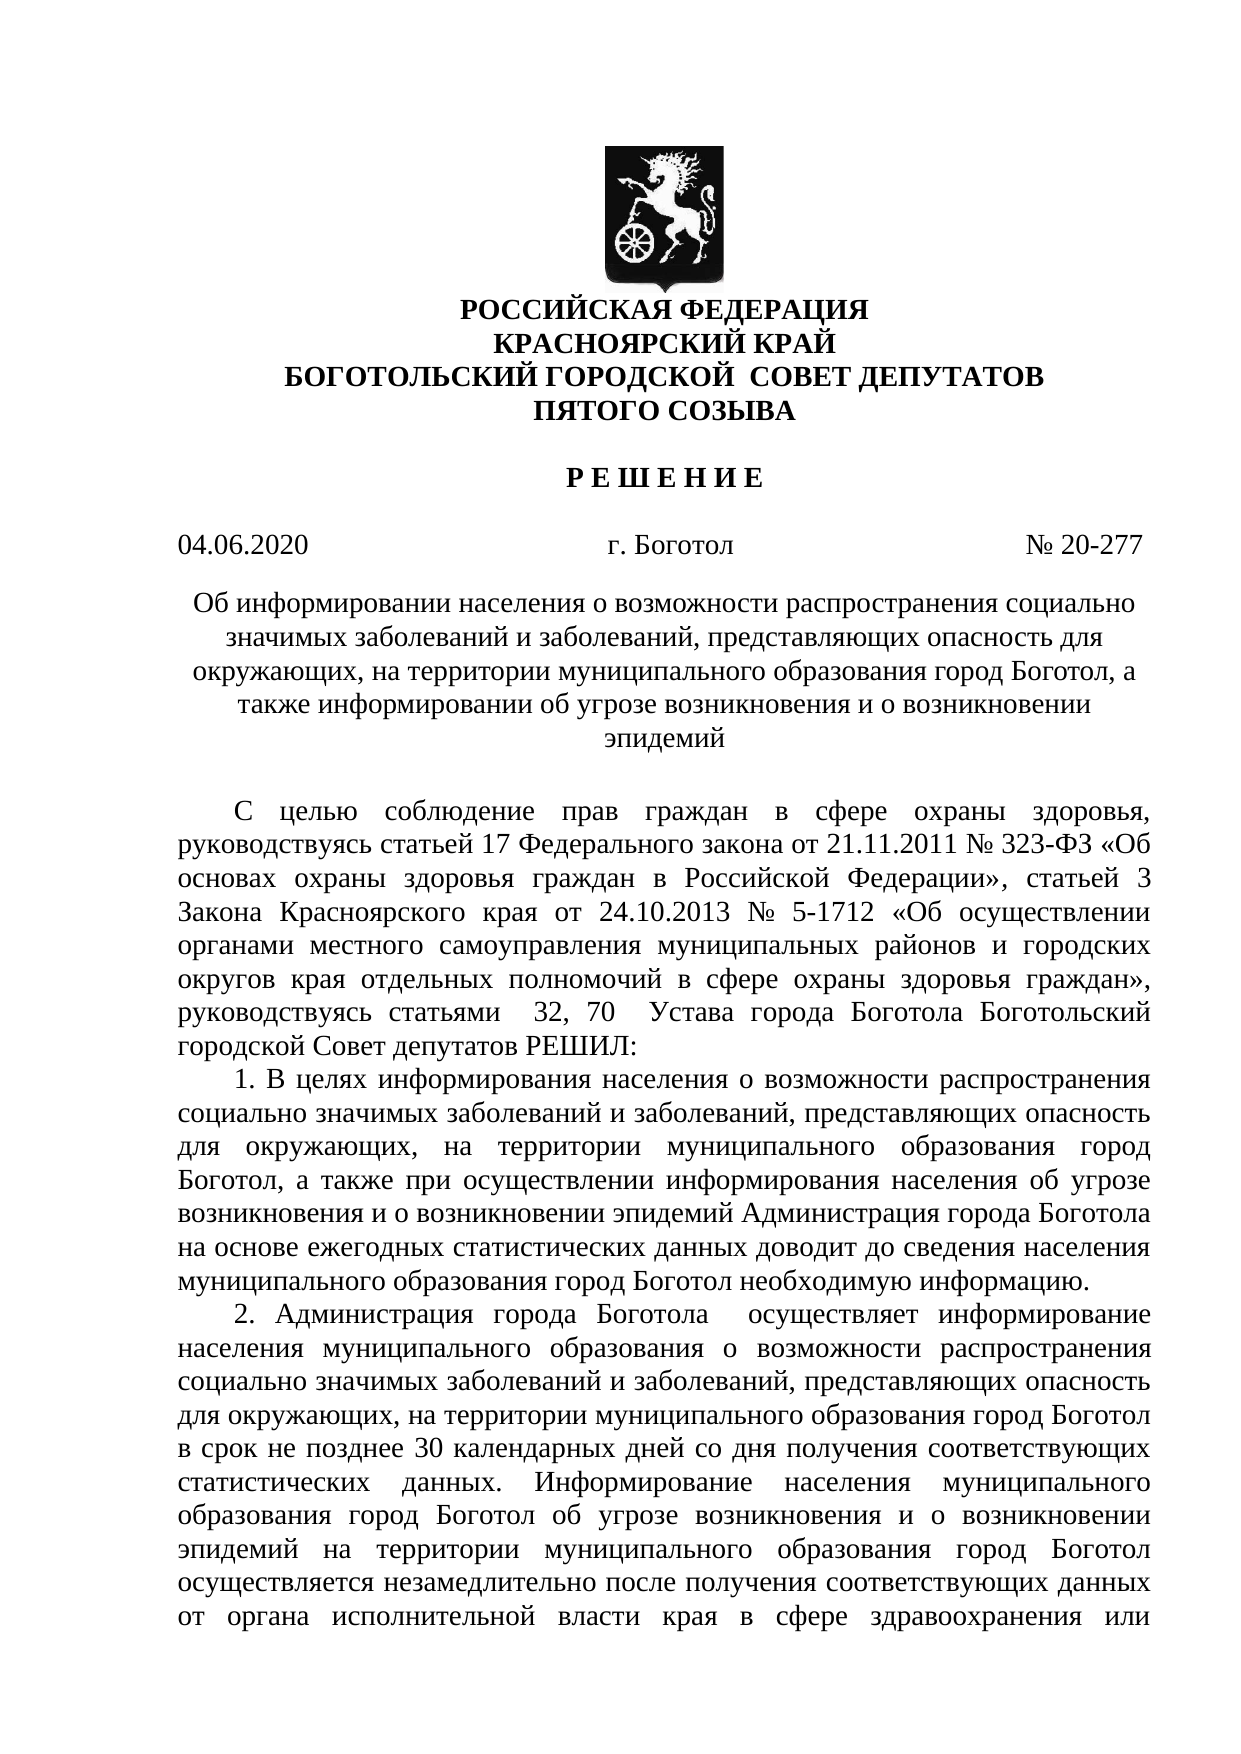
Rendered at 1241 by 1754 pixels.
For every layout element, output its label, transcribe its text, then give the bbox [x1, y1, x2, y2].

text ПЯТОГО СОЗЫВА [177, 393, 1152, 426]
text 1. В целях информирования населения о возможности распространения социально значимых заболеваний и заболеваний, представляющих опасность для окружающих, на территории муниципального образования город Боготол, а также при осуществлении информирования населения об угрозе возникновения и о возникновении эпидемий Администрация города Боготола на основе ежегодных статистических данных доводит до сведения населения муниципального образования город Боготол необходимую информацию. [177, 1061, 1152, 1296]
text БОГОТОЛЬСКИЙ ГОРОДСКОЙ СОВЕТ ДЕПУТАТОВ [177, 359, 1152, 393]
text С целью соблюдение прав граждан в сфере охраны здоровья, руководствуясь статьей 17 Федерального закона от 21.11.2011 № 323-ФЗ «Об основах охраны здоровья граждан в Российской Федерации», статьей 3 Закона Красноярского края от 24.10.2013 № 5-1712 «Об осуществлении органами местного самоуправления муниципальных районов и городских округов края отдельных полномочий в сфере охраны здоровья граждан», руководствуясь статьями 32, 70 Устава города Боготола Боготольский городской Совет депутатов РЕШИЛ: [177, 793, 1152, 1061]
subtitle Об информировании населения о возможности распространения социально значимых заболеваний и заболеваний, представляющих опасность для окружающих, на территории муниципального образования город Боготол, а также информировании об угрозе возникновения и о возникновении эпидемий [177, 586, 1152, 753]
text Р Е Ш Е Н И Е [177, 460, 1152, 493]
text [177, 1296, 1152, 1632]
picture [605, 146, 724, 293]
text 04.06.2020 г. Боготол № 20-277 [177, 527, 1152, 561]
text КРАСНОЯРСКИЙ КРАЙ [177, 326, 1152, 359]
text РОССИЙСКАЯ ФЕДЕРАЦИЯ [177, 292, 1152, 326]
